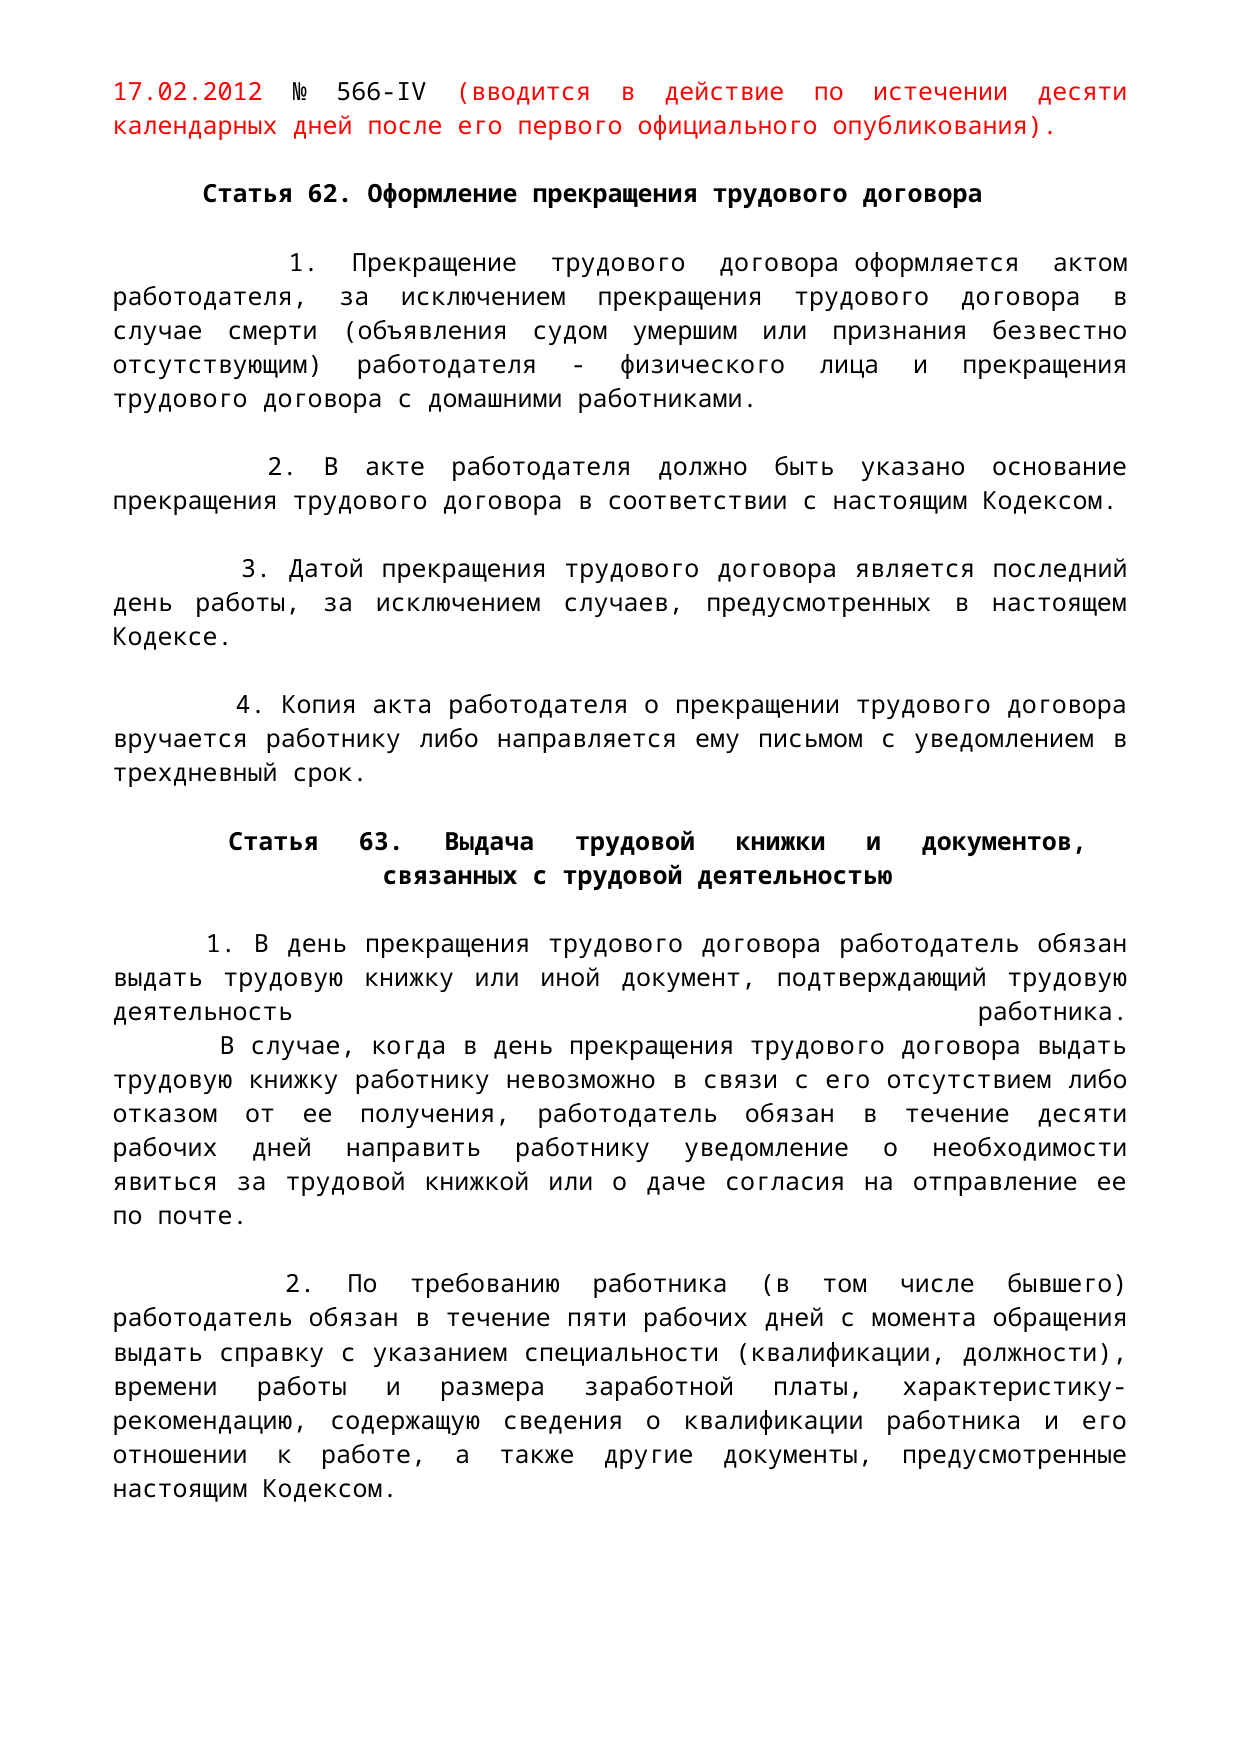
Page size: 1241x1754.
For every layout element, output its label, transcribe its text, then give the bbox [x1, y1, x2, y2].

text 1. Прекращение трудового договора оформляется актом работодателя, за исключением прекращения трудового договора в случае смерти (объявления судом умершим или признания безвестно отсутствующим) работодателя - физического лица и прекращения трудового договора с домашними работниками. [112, 244, 1128, 414]
text 3. Датой прекращения трудового договора является последний день работы, за исключением случаев, предусмотренных в настоящем Кодексе. [112, 551, 1128, 653]
text Статья 62. Оформление прекращения трудового договора [112, 176, 1128, 210]
text 2. В акте работодателя должно быть указано основание прекращения трудового договора в соответствии с настоящим Кодексом. [112, 448, 1128, 517]
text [112, 74, 1128, 142]
text 4. Копия акта работодателя о прекращении трудового договора вручается работнику либо направляется ему письмом с уведомлением в трехдневный срок. [112, 687, 1128, 789]
text Статья 63. Выдача трудовой книжки и документов, связанных c трудовой деятельностью [112, 823, 1128, 891]
text 1. В день прекращения трудового договора работодатель обязан выдать трудовую книжку или иной документ, подтверждающий трудовую деятельность работника. В случае, когда в день прекращения трудового договора выдать трудовую книжку работнику невозможно в связи с его отсутствием либо отказом от ее получения, работодатель обязан в течение десяти рабочих дней направить работнику уведомление о необходимости явиться за трудовой книжкой или о даче согласия на отправление ее по почте. [112, 925, 1128, 1232]
text 2. По требованию работника (в том числе бывшего) работодатель обязан в течение пяти рабочих дней с момента обращения выдать справку с указанием специальности (квалификации, должности), времени работы и размера заработной платы, характеристику-рекомендацию, содержащую сведения о квалификации работника и его отношении к работе, а также другие документы, предусмотренные настоящим Кодексом. [112, 1266, 1128, 1504]
